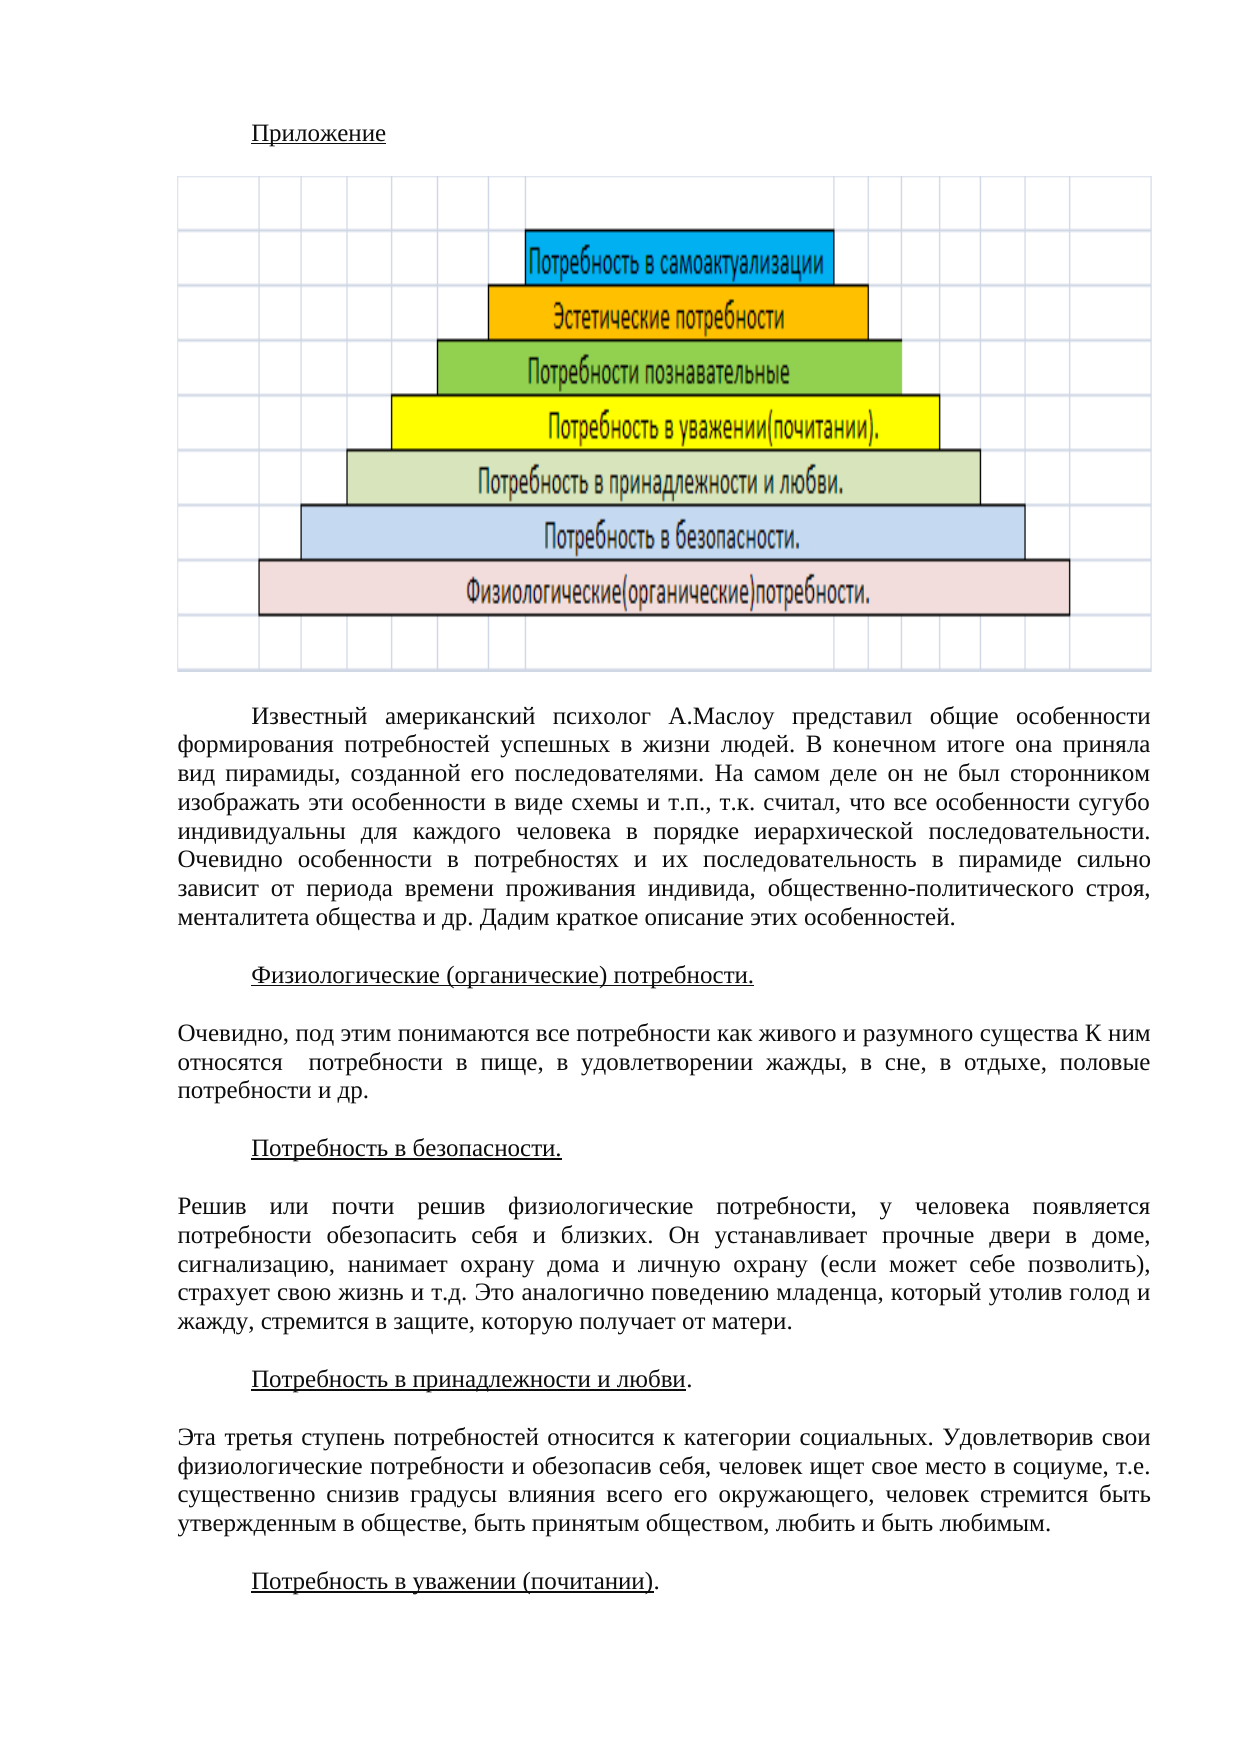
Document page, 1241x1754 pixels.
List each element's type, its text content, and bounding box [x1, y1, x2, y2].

text Очевидно, под этим понимаются все потребности как живого и разумного существа К ним относятся потребности в пище, в удовлетворении жажды, в сне, в отдыхе, половые потребности и др. [177, 1018, 1152, 1104]
text Потребность в принадлежности и любви. [177, 1364, 1152, 1393]
picture [177, 176, 1152, 672]
text Эта третья ступень потребностей относится к категории социальных. Удовлетворив свои физиологические потребности и обезопасив себя, человек ищет свое место в социуме, т.е. существенно снизив градусы влияния всего его окружающего, человек стремится быть утвержденным в обществе, быть принятым обществом, любить и быть любимым. [177, 1422, 1152, 1537]
text Потребность в безопасности. [177, 1133, 1152, 1162]
text Известный американский психолог А.Маслоу представил общие особенности формирования потребностей успешных в жизни людей. В конечном итоге она приняла вид пирамиды, созданной его последователями. На самом деле он не был сторонником изображать эти особенности в виде схемы и т.п., т.к. считал, что все особенности сугубо индивидуальны для каждого человека в порядке иерархической последовательности. Очевидно особенности в потребностях и их последовательность в пирамиде сильно зависит от периода времени проживания индивида, общественно-политического строя, менталитета общества и др. Дадим краткое описание этих особенностей. [177, 701, 1152, 931]
text Потребность в уважении (почитании). [177, 1566, 1152, 1595]
text Решив или почти решив физиологические потребности, у человека появляется потребности обезопасить себя и близких. Он устанавливает прочные двери в доме, сигнализацию, нанимает охрану дома и личную охрану (если может себе позволить), страхует свою жизнь и т.д. Это аналогично поведению младенца, который утолив голод и жажду, стремится в защите, которую получает от матери. [177, 1191, 1152, 1335]
text Приложение [177, 118, 1152, 147]
text Физиологические (органические) потребности. [177, 960, 1152, 989]
